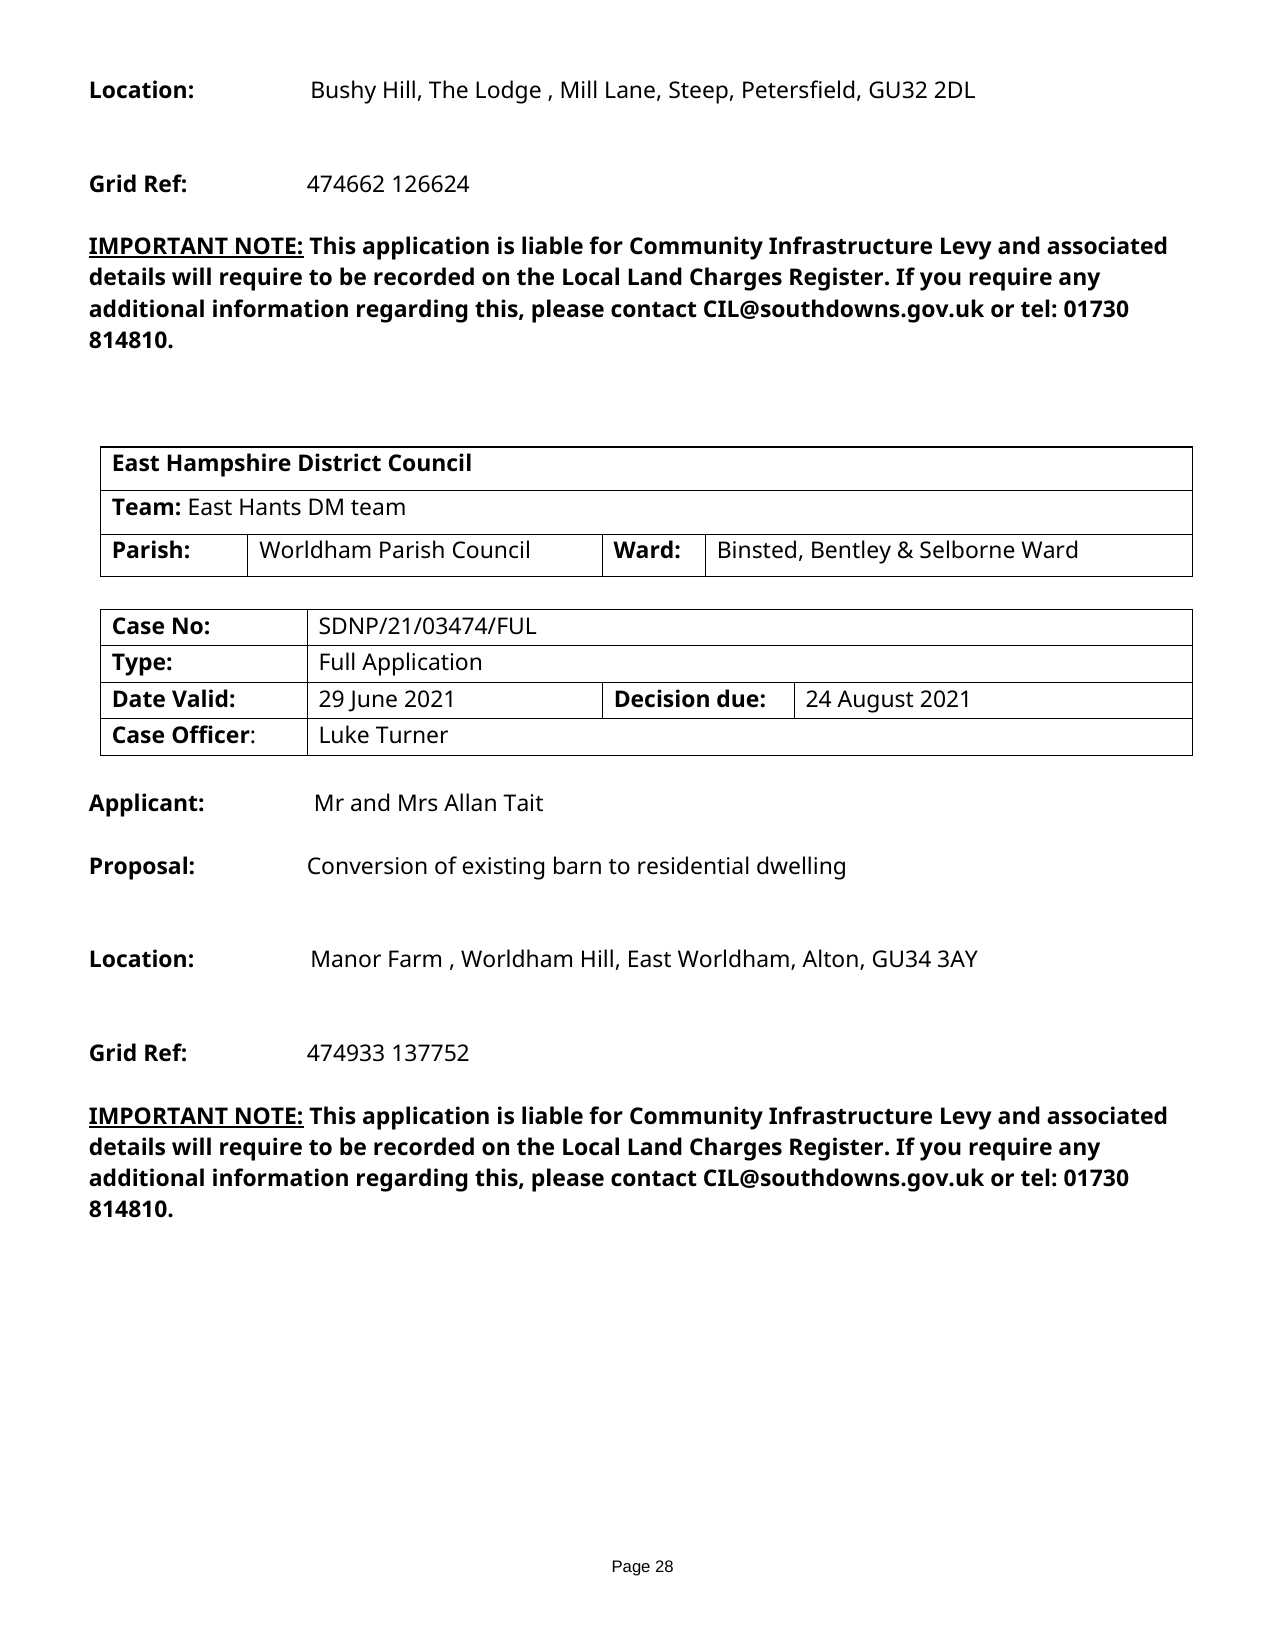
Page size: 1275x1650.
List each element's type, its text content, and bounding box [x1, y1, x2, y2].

table_cell Worldham Parish Council [248, 535, 602, 576]
table_cell 29 June 2021 [308, 683, 602, 718]
table_cell Type: [101, 646, 307, 682]
text Location: Manor Farm , Worldham Hill, East Worldham, Alton, GU34 3AY [89, 943, 1196, 974]
table_cell 24 August 2021 [795, 683, 1192, 718]
text Applicant: Mr and Mrs Allan Tait [89, 787, 1196, 818]
text IMPORTANT NOTE: This application is liable for Community Infrastructure Levy and associated details will require to be recorded on the Local Land Charges Register. If you require any additional information regarding this, please contact CIL@southdowns.gov.uk or tel: 01730 814810. [89, 230, 1196, 355]
table_header Case No: [101, 610, 307, 645]
table_header SDNP/21/03474/FUL [308, 610, 1192, 645]
table_cell Full Application [308, 646, 1192, 682]
table_header East Hampshire District Council [101, 448, 1192, 490]
table_cell Case Officer: [101, 719, 307, 755]
table_cell Ward: [603, 535, 705, 576]
table_cell Date Valid: [101, 683, 307, 718]
text Proposal: Conversion of existing barn to residential dwelling [89, 849, 1196, 881]
text Grid Ref: 474662 126624 [89, 168, 1196, 199]
table_cell Binsted, Bentley & Selborne Ward [706, 535, 1192, 576]
table_cell Parish: [101, 535, 247, 576]
table_cell Decision due: [603, 683, 794, 718]
text IMPORTANT NOTE: This application is liable for Community Infrastructure Levy and associated details will require to be recorded on the Local Land Charges Register. If you require any additional information regarding this, please contact CIL@southdowns.gov.uk or tel: 01730 814810. [89, 1099, 1196, 1224]
text Location: Bushy Hill, The Lodge , Mill Lane, Steep, Petersfield, GU32 2DL [89, 74, 1196, 105]
text Grid Ref: 474933 137752 [89, 1037, 1196, 1068]
table_cell Team: East Hants DM team [101, 491, 1192, 533]
table_cell Luke Turner [308, 719, 1192, 755]
